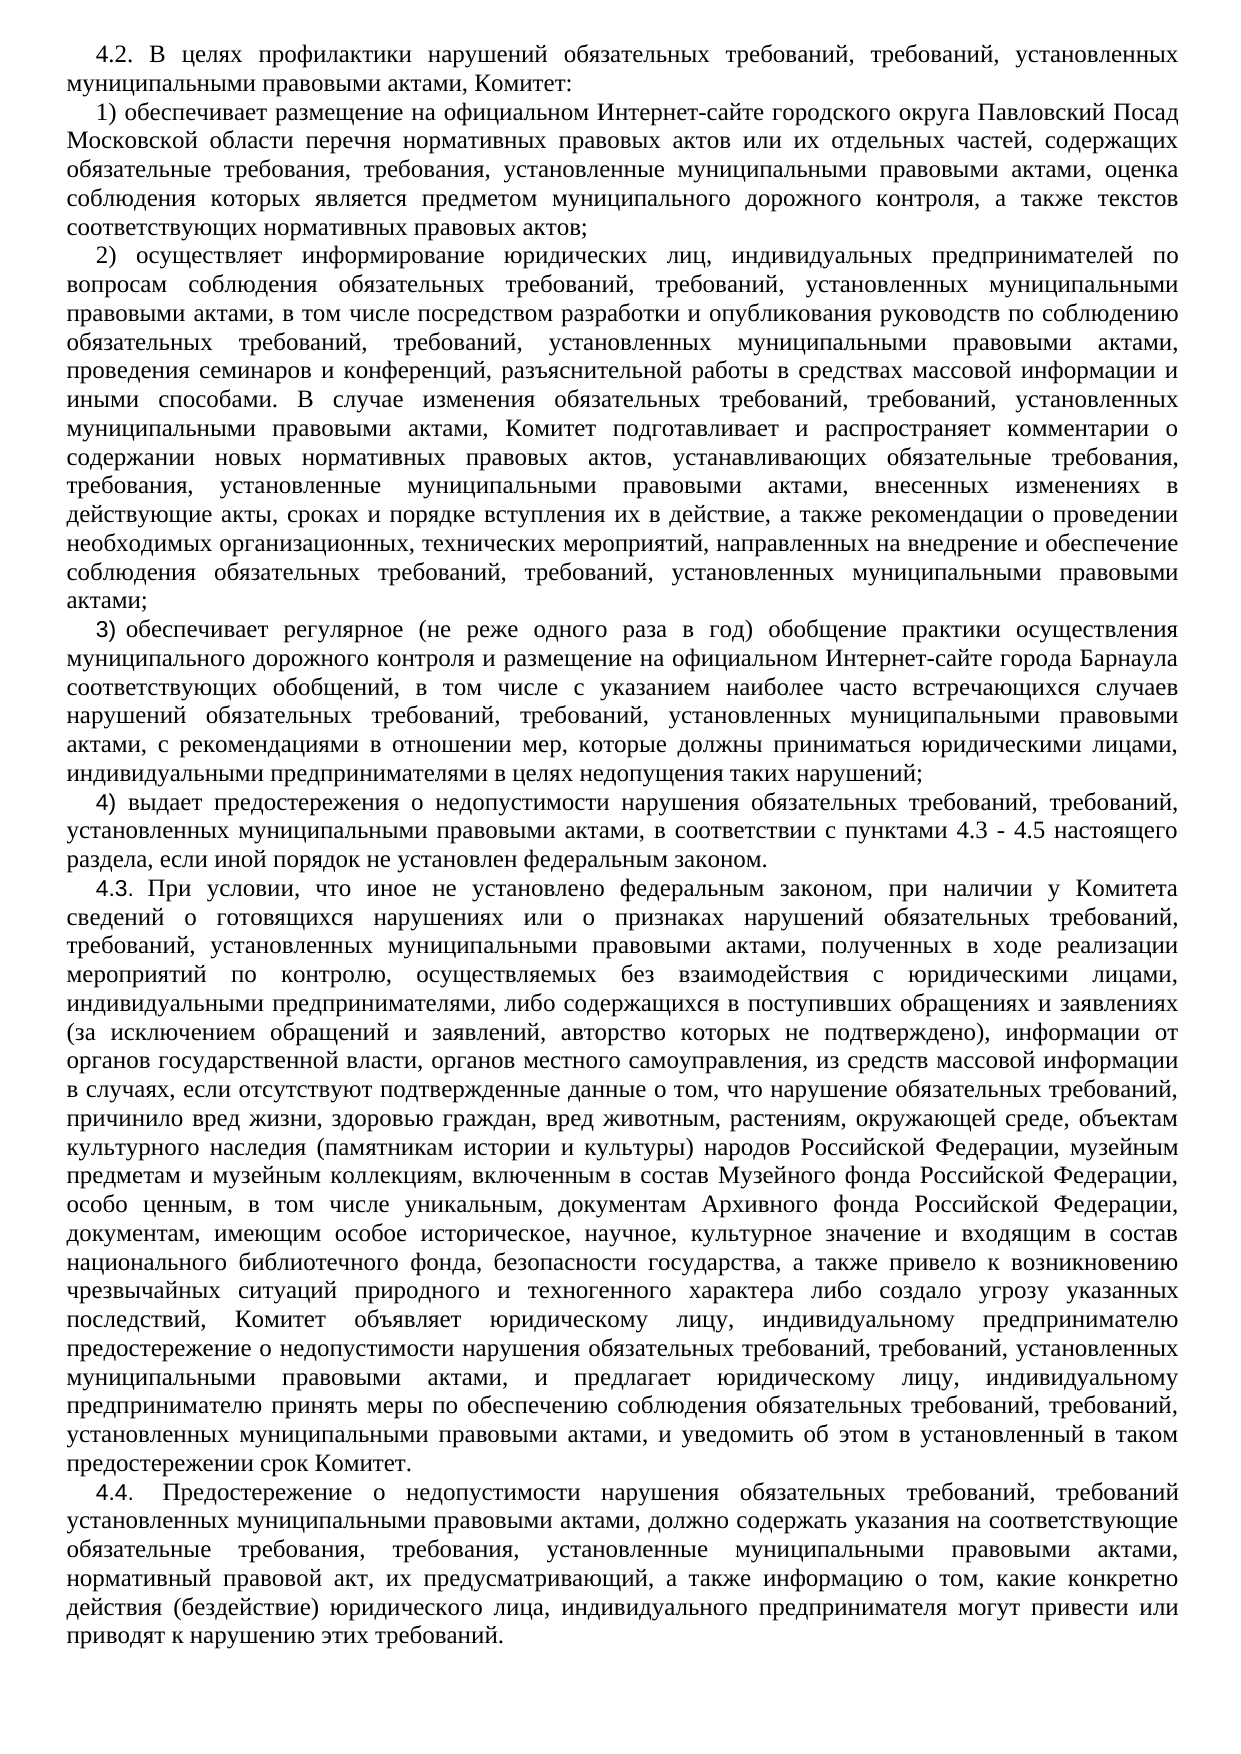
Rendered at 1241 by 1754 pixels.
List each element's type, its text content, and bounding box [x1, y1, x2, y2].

text 2) осуществляет информирование юридических лиц, индивидуальных предпринимателей по вопросам соблюдения обязательных требований, требований, установленных муниципальными правовыми актами, в том числе посредством разработки и опубликования руководств по соблюдению обязательных требований, требований, установленных муниципальными правовыми актами, проведения семинаров и конференций, разъяснительной работы в средствах массовой информации и иными способами. В случае изменения обязательных требований, требований, установленных муниципальными правовыми актами, Комитет подготавливает и распространяет комментарии о содержании новых нормативных правовых актов, устанавливающих обязательные требования, требования, установленные муниципальными правовыми актами, внесенных изменениях в действующие акты, сроках и порядке вступления их в действие, а также рекомендации о проведении необходимых организационных, технических мероприятий, направленных на внедрение и обеспечение соблюдения обязательных требований, требований, установленных муниципальными правовыми актами; [66, 240, 1179, 614]
text 4.2. В целях профилактики нарушений обязательных требований, требований, установленных муниципальными правовыми актами, Комитет: [66, 39, 1179, 97]
list При условии, что иное не установлено федеральным законом, при наличии у Комитета сведений о готовящихся нарушениях или о признаках нарушений обязательных требований, требований, установленных муниципальными правовыми актами, полученных в ходе реализации мероприятий по контролю, осуществляемых без взаимодействия с юридическими лицами, индивидуальными предпринимателями, либо содержащихся в поступивших обращениях и заявлениях (за исключением обращений и заявлений, авторство которых не подтверждено), информации от органов государственной власти, органов местного самоуправления, из средств массовой информации в случаях, если отсутствуют подтвержденные данные о том, что нарушение обязательных требований, причинило вред жизни, здоровью граждан, вред животным, растениям, окружающей среде, объектам культурного наследия (памятникам истории и культуры) народов Российской Федерации, музейным предметам и музейным коллекциям, включенным в состав Музейного фонда Российской Федерации, особо ценным, в том числе уникальным, документам Архивного фонда Российской Федерации, документам, имеющим особое историческое, научное, культурное значение и входящим в состав национального библиотечного фонда, безопасности государства, а также привело к возникновению чрезвычайных ситуаций природного и техногенного характера либо создало угрозу указанных последствий, Комитет объявляет юридическому лицу, индивидуальному предпринимателю предостережение о недопустимости нарушения обязательных требований, требований, установленных муниципальными правовыми актами, и предлагает юридическому лицу, индивидуальному предпринимателю принять меры по обеспечению соблюдения обязательных требований, требований, установленных муниципальными правовыми актами, и уведомить об этом в установленный в таком предостережении срок Комитет. [66, 873, 1179, 1477]
text 1) обеспечивает размещение на официальном Интернет-сайте городского округа Павловский Посад Московской области перечня нормативных правовых актов или их отдельных частей, содержащих обязательные требования, требования, установленные муниципальными правовыми актами, оценка соблюдения которых является предметом муниципального дорожного контроля, а также текстов соответствующих нормативных правовых актов; [66, 97, 1179, 240]
list выдает предостережения о недопустимости нарушения обязательных требований, требований, установленных муниципальными правовыми актами, в соответствии с пунктами 4.3 - 4.5 настоящего раздела, если иной порядок не установлен федеральным законом. [66, 787, 1179, 873]
list Предостережение о недопустимости нарушения обязательных требований, требований установленных муниципальными правовыми актами, должно содержать указания на соответствующие обязательные требования, требования, установленные муниципальными правовыми актами, нормативный правовой акт, их предусматривающий, а также информацию о том, какие конкретно действия (бездействие) юридического лица, индивидуального предпринимателя могут привести или приводят к нарушению этих требований. [66, 1477, 1179, 1649]
list обеспечивает регулярное (не реже одного раза в год) обобщение практики осуществления муниципального дорожного контроля и размещение на официальном Интернет-сайте города Барнаула соответствующих обобщений, в том числе с указанием наиболее часто встречающихся случаев нарушений обязательных требований, требований, установленных муниципальными правовыми актами, с рекомендациями в отношении мер, которые должны приниматься юридическими лицами, индивидуальными предпринимателями в целях недопущения таких нарушений; [66, 614, 1179, 787]
